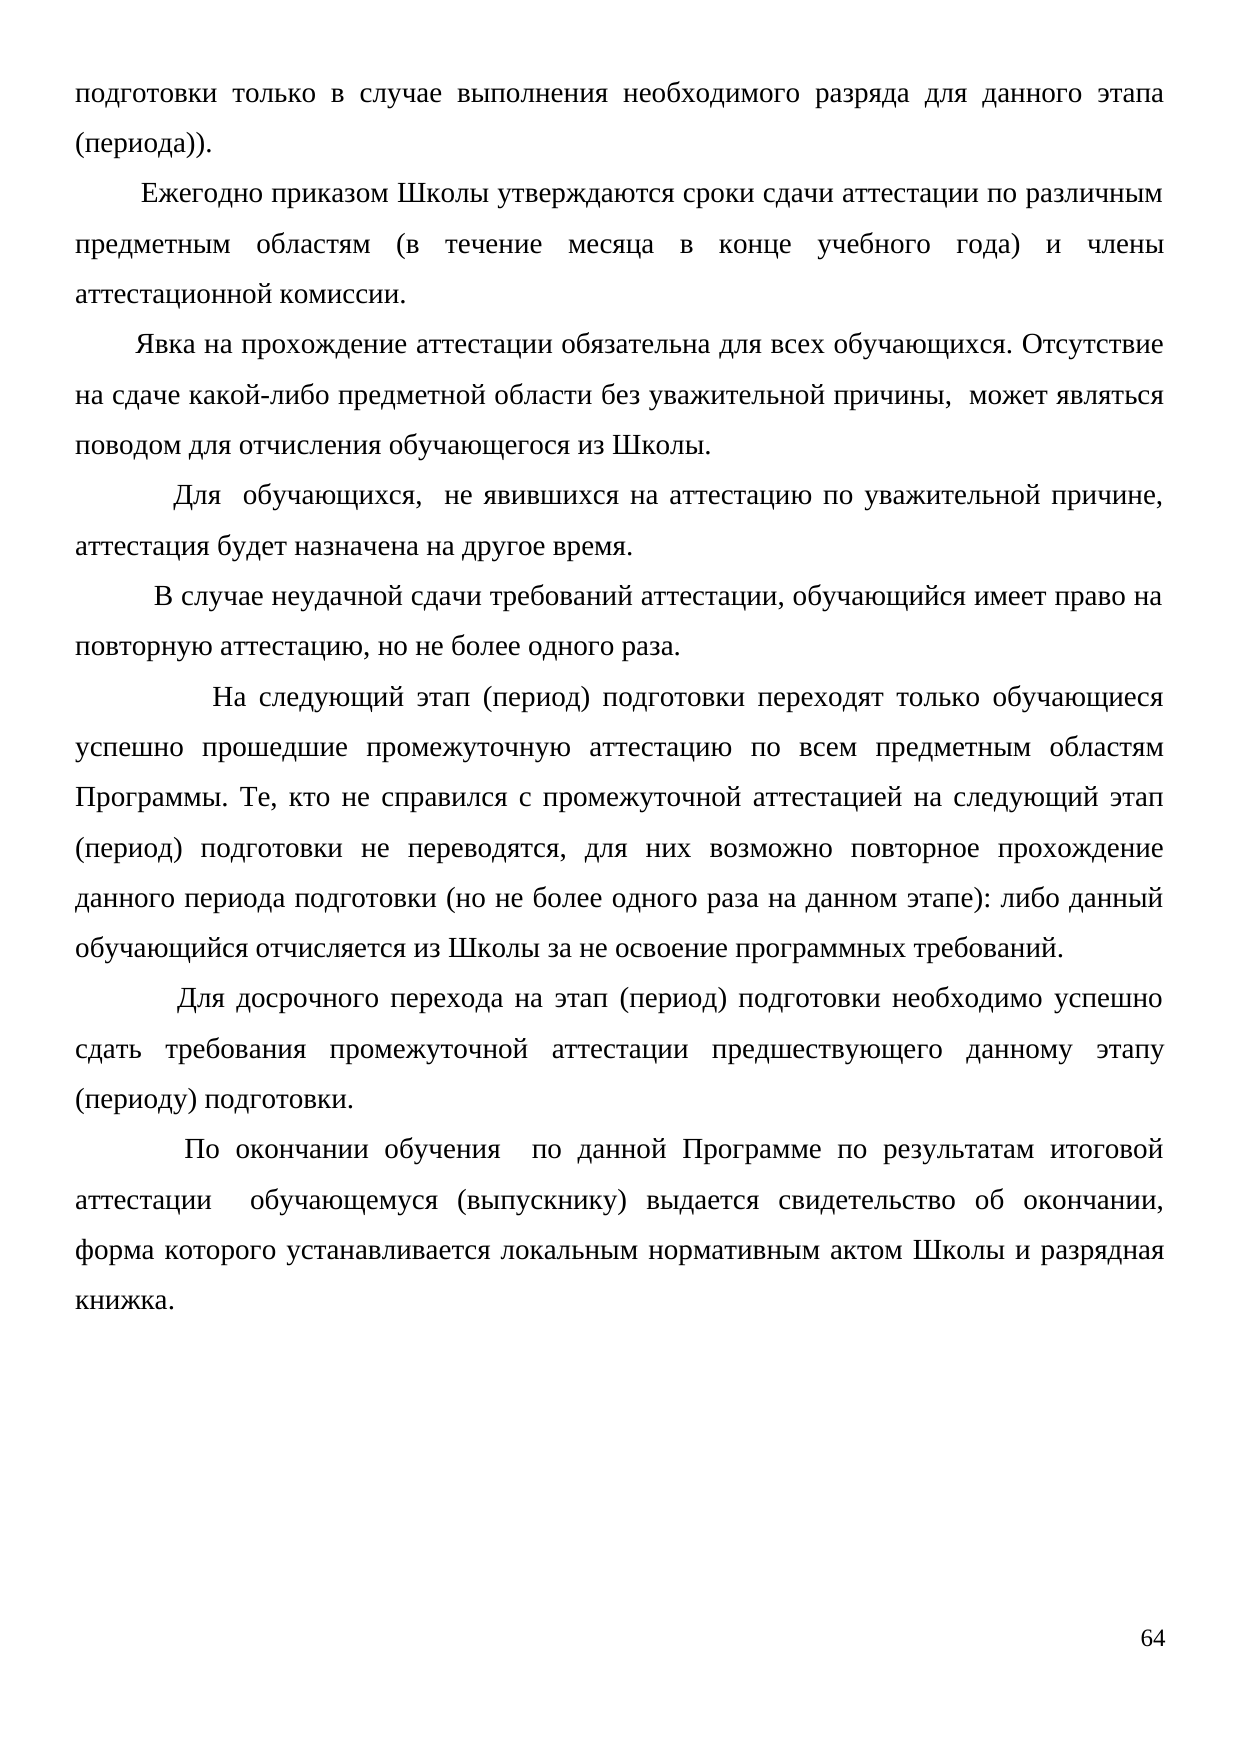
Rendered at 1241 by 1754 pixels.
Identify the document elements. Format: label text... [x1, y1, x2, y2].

text На следующий этап (период) подготовки переходят только обучающиеся успешно прошедшие промежуточную аттестацию по всем предметным областям Программы. Те, кто не справился с промежуточной аттестацией на следующий этап (период) подготовки не переводятся, для них возможно повторное прохождение данного периода подготовки (но не более одного раза на данном этапе): либо данный обучающийся отчисляется из Школы за не освоение программных требований. [75, 679, 1165, 964]
text Для обучающихся, не явившихся на аттестацию по уважительной причине, аттестация будет назначена на другое время. [75, 477, 1165, 561]
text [75, 75, 1165, 159]
text По окончании обучения по данной Программе по результатам итоговой аттестации обучающемуся (выпускнику) выдается свидетельство об окончании, форма которого устанавливается локальным нормативным актом Школы и разрядная книжка. [75, 1132, 1165, 1316]
text Для досрочного перехода на этап (период) подготовки необходимо успешно сдать требования промежуточной аттестации предшествующего данному этапу (периоду) подготовки. [75, 981, 1165, 1115]
text Ежегодно приказом Школы утверждаются сроки сдачи аттестации по различным предметным областям (в течение месяца в конце учебного года) и члены аттестационной комиссии. [75, 176, 1165, 310]
text Явка на прохождение аттестации обязательна для всех обучающихся. Отсутствие на сдаче какой-либо предметной области без уважительной причины, может являться поводом для отчисления обучающегося из Школы. [75, 327, 1165, 461]
text В случае неудачной сдачи требований аттестации, обучающийся имеет право на повторную аттестацию, но не более одного раза. [75, 578, 1165, 662]
